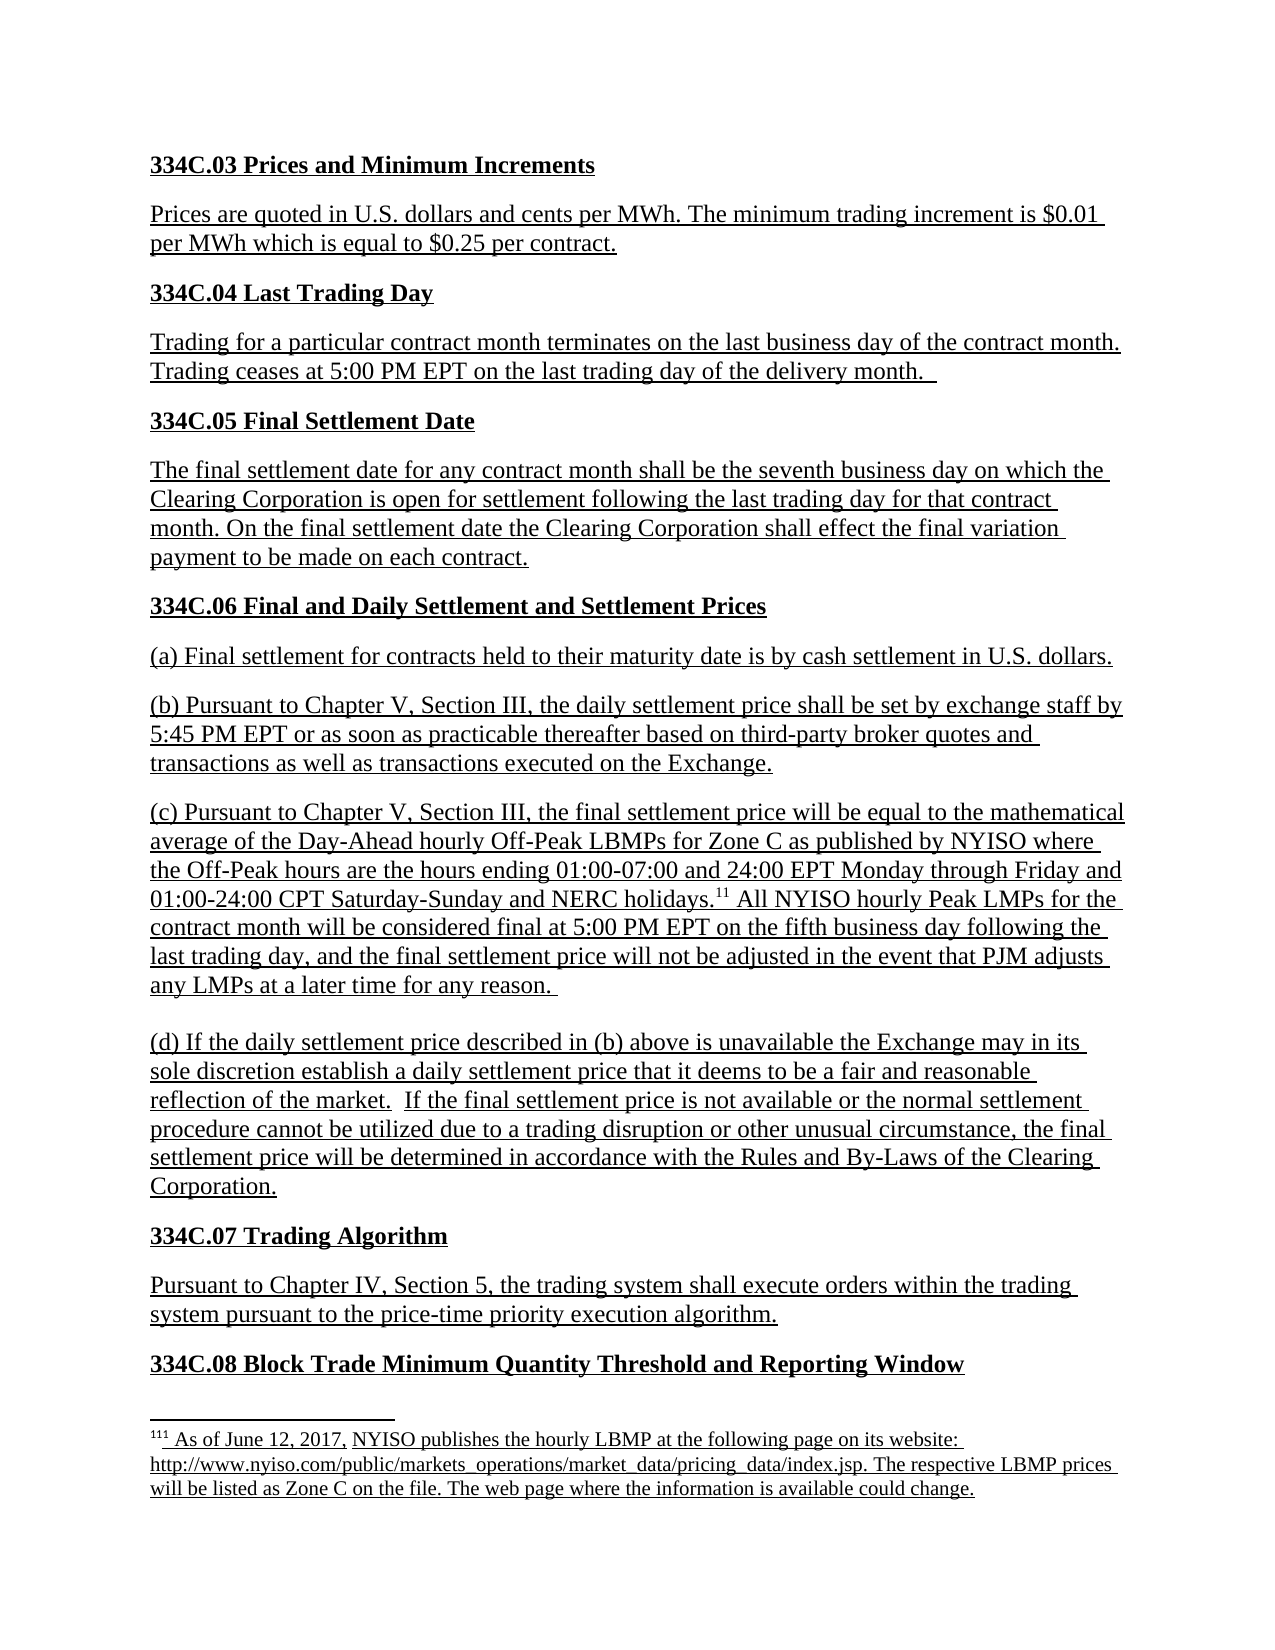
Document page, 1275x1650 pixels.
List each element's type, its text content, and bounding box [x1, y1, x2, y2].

text Prices are quoted in U.S. dollars and cents per MWh. The minimum trading increment is $0.01 per MWh which is equal to $0.25 per contract. [150, 199, 1125, 257]
text 334C.05 Final Settlement Date [150, 406, 1125, 434]
text 334C.08 Block Trade Minimum Quantity Threshold and Reporting Window [150, 1349, 1125, 1377]
text The final settlement date for any contract month shall be the seventh business day on which the Clearing Corporation is open for settlement following the last trading day for that contract month. On the final settlement date the Clearing Corporation shall effect the final variation payment to be made on each contract. [150, 455, 1125, 570]
text (a) Final settlement for contracts held to their maturity date is by cash settlement in U.S. dollars. [150, 641, 1125, 669]
text (b) Pursuant to Chapter V, Section III, the daily settlement price shall be set by exchange staff by 5:45 PM EPT or as soon as practicable thereafter based on third-party broker quotes and transactions as well as transactions executed on the Exchange. [150, 690, 1125, 777]
text (d) If the daily settlement price described in (b) above is unavailable the Exchange may in its sole discretion establish a daily settlement price that it deems to be a fair and reasonable reflection of the market. If the final settlement price is not available or the normal settlement procedure cannot be utilized due to a trading disruption or other unusual circumstance, the final settlement price will be determined in accordance with the Rules and By-Laws of the Clearing Corporation. [150, 1027, 1125, 1200]
text 334C.04 Last Trading Day [150, 278, 1125, 307]
text 334C.06 Final and Daily Settlement and Settlement Prices [150, 591, 1125, 620]
text 334C.07 Trading Algorithm [150, 1221, 1125, 1249]
text Trading for a particular contract month terminates on the last business day of the contract month. Trading ceases at 5:00 PM EPT on the last trading day of the delivery month. [150, 327, 1125, 385]
text (c) Pursuant to Chapter V, Section III, the final settlement price will be equal to the mathematical average of the Day-Ahead hourly Off-Peak LBMPs for Zone C as published by NYISO where the Off-Peak hours are the hours ending 01:00-07:00 and 24:00 EPT Monday through Friday and 01:00-24:00 CPT Saturday-Sunday and NERC holidays. All NYISO hourly Peak LMPs for the contract month will be considered final at 5:00 PM EPT on the fifth business day following the last trading day, and the final settlement price will not be adjusted in the event that PJM adjusts any LMPs at a later time for any reason. [150, 824, 1125, 999]
text 334C.03 Prices and Minimum Increments [150, 150, 1125, 179]
text Pursuant to Chapter IV, Section 5, the trading system shall execute orders within the trading system pursuant to the price-time priority execution algorithm. [150, 1270, 1125, 1328]
